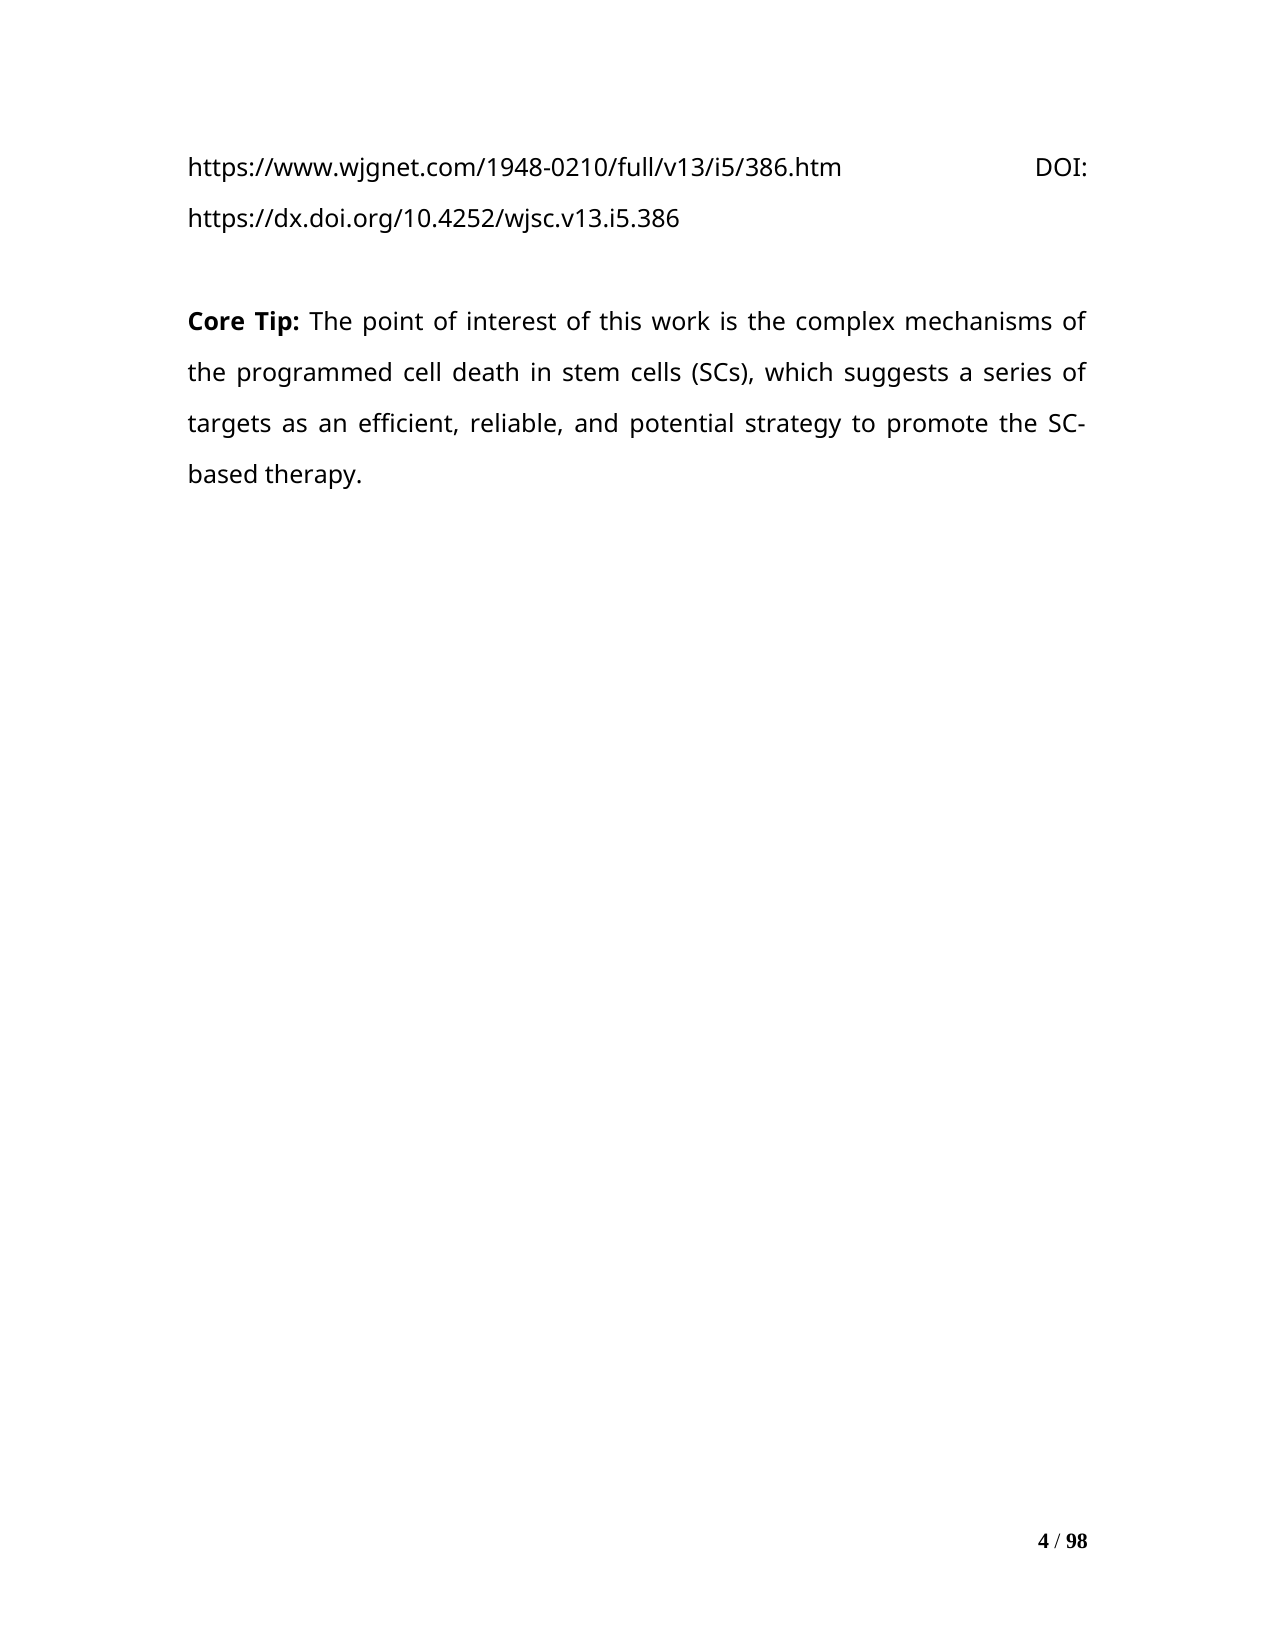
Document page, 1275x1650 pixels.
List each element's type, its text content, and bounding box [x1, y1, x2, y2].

text Core Tip: The point of interest of this work is the complex mechanisms of the programmed cell death in stem cells (SCs), which suggests a series of targets as an efficient, reliable, and potential strategy to promote the SC-based therapy. [187, 303, 1087, 490]
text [187, 150, 1087, 235]
